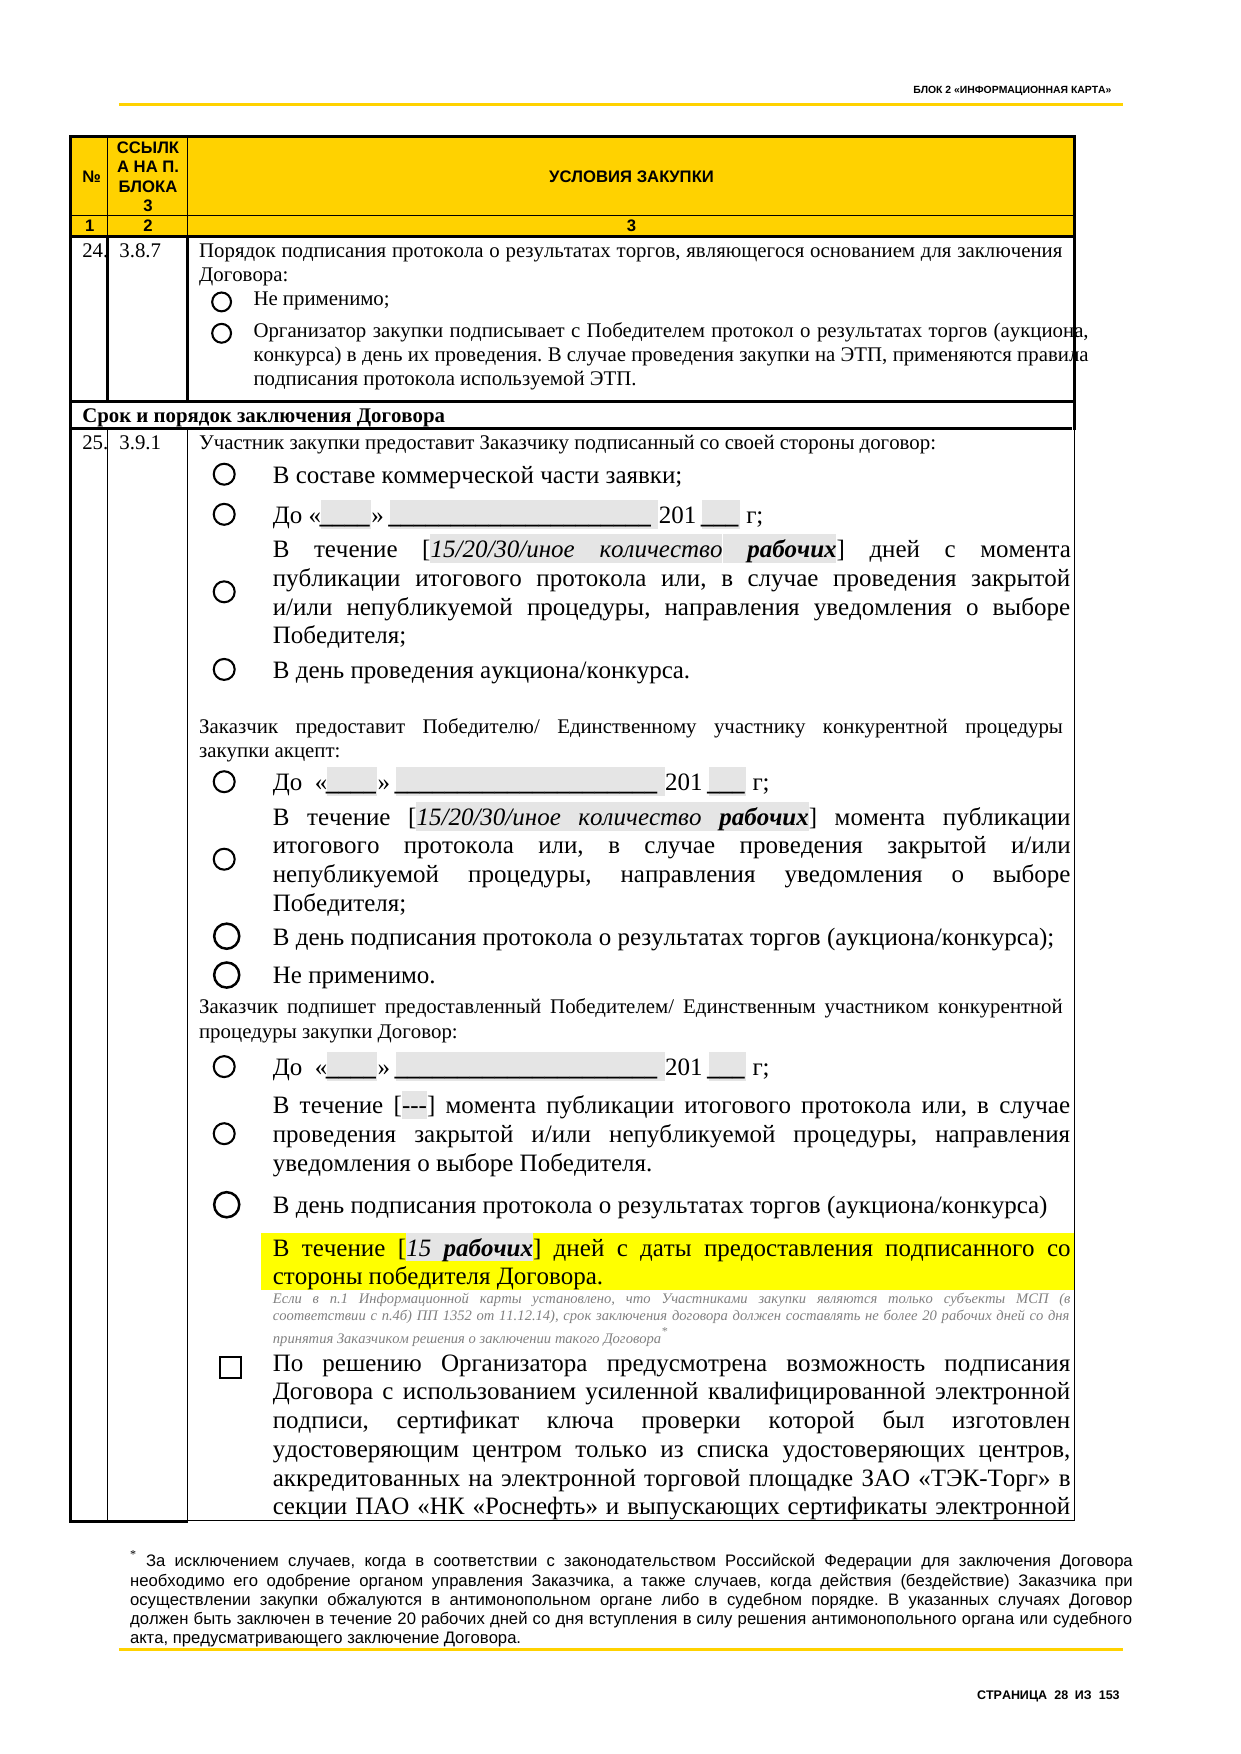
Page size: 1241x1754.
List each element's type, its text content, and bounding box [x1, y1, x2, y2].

table_cell 1 [72, 216, 107, 235]
table_cell 3 [188, 216, 1073, 235]
table_cell [72, 238, 106, 400]
table_cell 3.8.7 [109, 238, 186, 400]
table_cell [188, 427, 1074, 1520]
table_header № [72, 138, 107, 215]
table_header УСЛОВИЯ ЗАКУПКИ [188, 138, 1073, 215]
table_cell Срок и порядок заключения Договора [72, 403, 1073, 427]
table_cell 3.9.1 [108, 430, 187, 1520]
table_cell [72, 430, 107, 1520]
table_cell Порядок подписания протокола о результатах торгов, являющегося основанием для заключения Договора: [189, 238, 1073, 400]
table_header ССЫЛКА НА П. БЛОКА 3 [108, 138, 187, 215]
table_cell 2 [108, 216, 187, 235]
